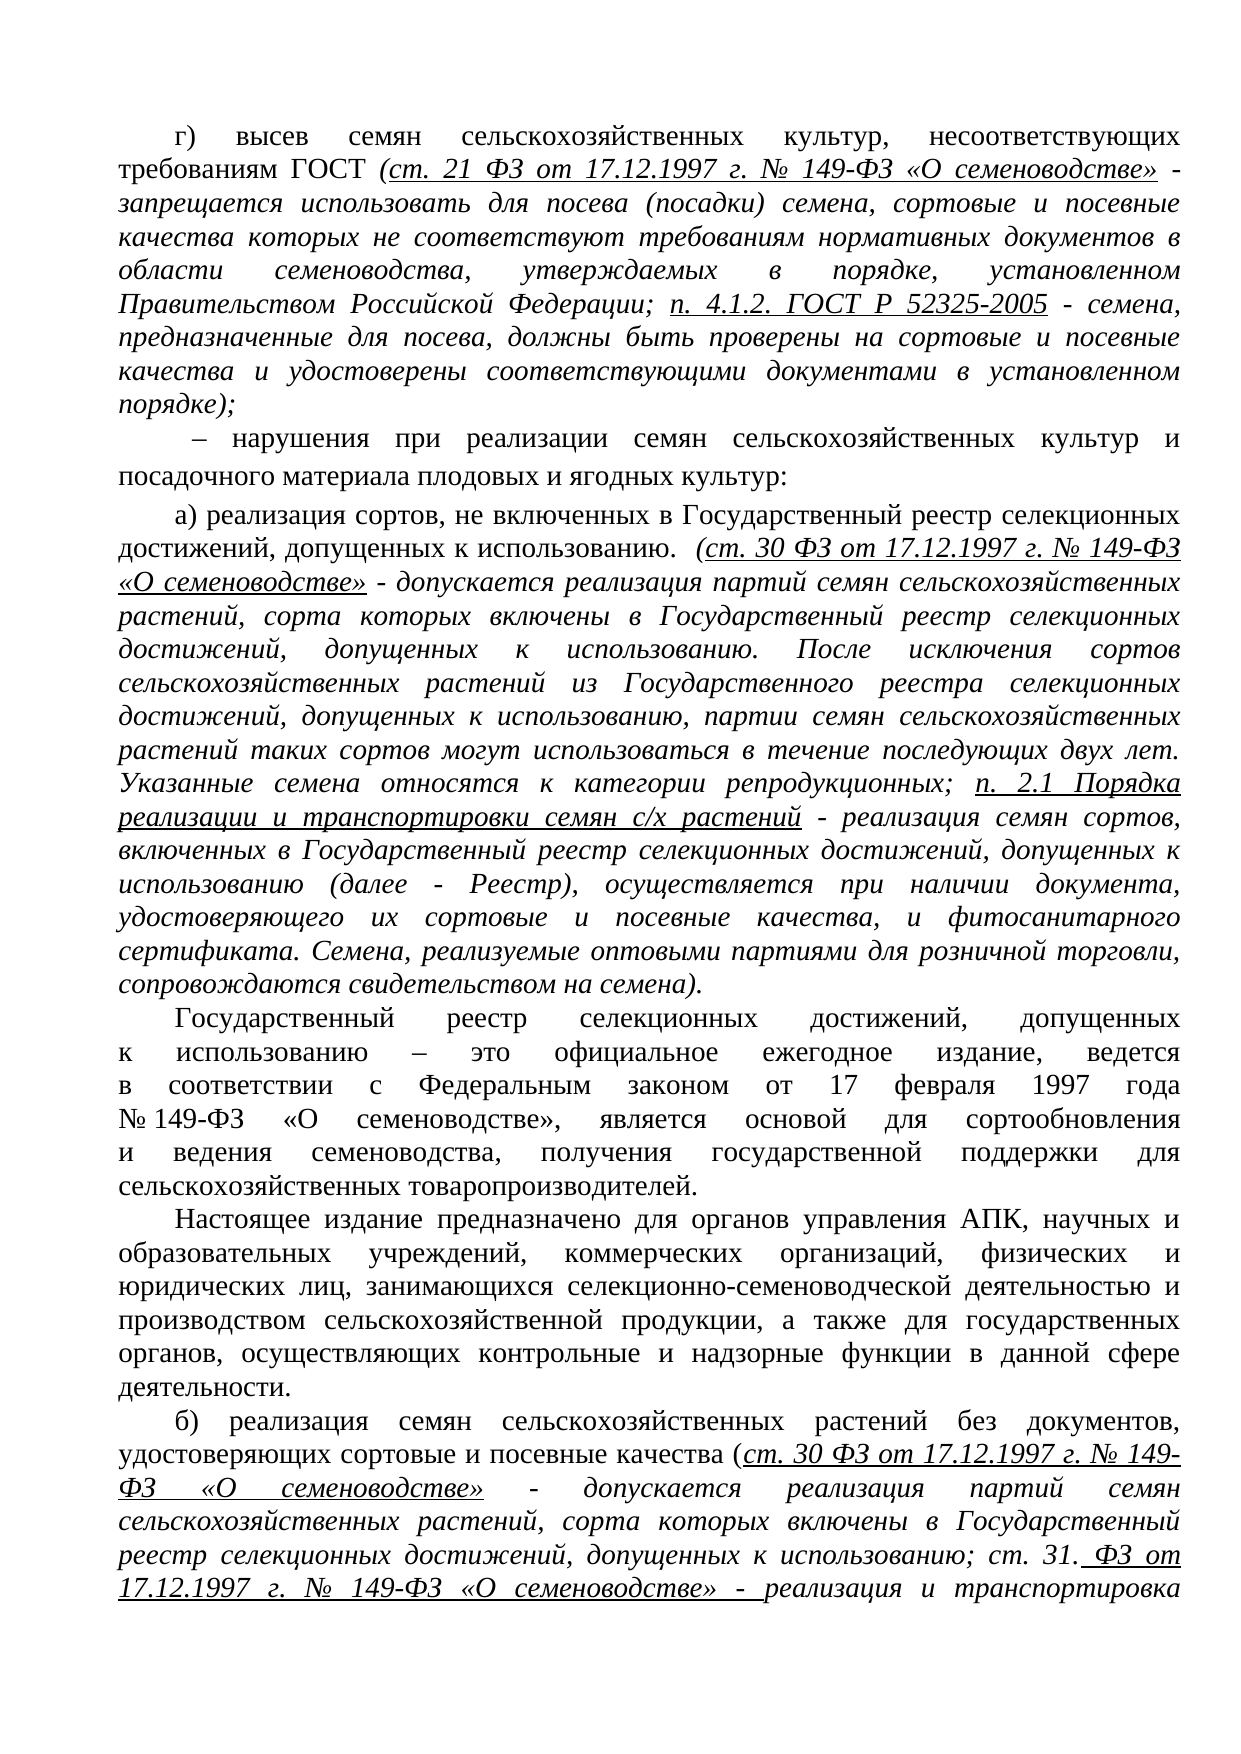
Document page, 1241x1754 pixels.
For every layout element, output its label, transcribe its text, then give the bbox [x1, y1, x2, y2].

text а) реализация сортов, не включенных в Государственный реестр селекционных достижений, допущенных к использованию. (ст. 30 ФЗ от 17.12.1997 г. № 149-ФЗ «О семеноводстве» - допускается реализация партий семян сельскохозяйственных растений, сорта которых включены в Государственный реестр селекционных достижений, допущенных к использованию. После исключения сортов сельскохозяйственных растений из Государственного реестра селекционных достижений, допущенных к использованию, партии семян сельскохозяйственных растений таких сортов могут использоваться в течение последующих двух лет. Указанные семена относятся к категории репродукционных; п. 2.1 Порядка реализации и транспортировки семян с/х растений - реализация семян сортов, включенных в Государственный реестр селекционных достижений, допущенных к использованию (далее - Реестр), осуществляется при наличии документа, удостоверяющего их сортовые и посевные качества, и фитосанитарного сертификата. Семена, реализуемые оптовыми партиями для розничной торговли, сопровождаются свидетельством на семена). [118, 497, 1181, 1000]
text Настоящее издание предназначено для органов управления АПК, научных и образовательных учреждений, коммерческих организаций, физических и юридических лиц, занимающихся селекционно-семеноводческой деятельностью и производством сельскохозяйственной продукции, а также для государственных органов, осуществляющих контрольные и надзорные функции в данной сфере деятельности. [118, 1201, 1181, 1403]
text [118, 1403, 1181, 1604]
text Государственный реестр селекционных достижений, допущенных к использованию – это официальное ежегодное издание, ведется в соответствии с Федеральным законом от 17 февраля 1997 года № 149-ФЗ «О семеноводстве», является основой для сортообновления и ведения семеноводства, получения государственной поддержки для сельскохозяйственных товаропроизводителей. [118, 1000, 1181, 1201]
text – нарушения при реализации семян сельскохозяйственных культур и посадочного материала плодовых и ягодных культур: [118, 420, 1181, 492]
text г) высев семян сельскохозяйственных культур, несоответствующих требованиям ГОСТ (ст. 21 ФЗ от 17.12.1997 г. № 149-ФЗ «О семеноводстве» - запрещается использовать для посева (посадки) семена, сортовые и посевные качества которых не соответствуют требованиям нормативных документов в области семеноводства, утверждаемых в порядке, установленном Правительством Российской Федерации; п. 4.1.2. ГОСТ Р 52325-2005 - семена, предназначенные для посева, должны быть проверены на сортовые и посевные качества и удостоверены соответствующими документами в установленном порядке); [118, 118, 1181, 420]
